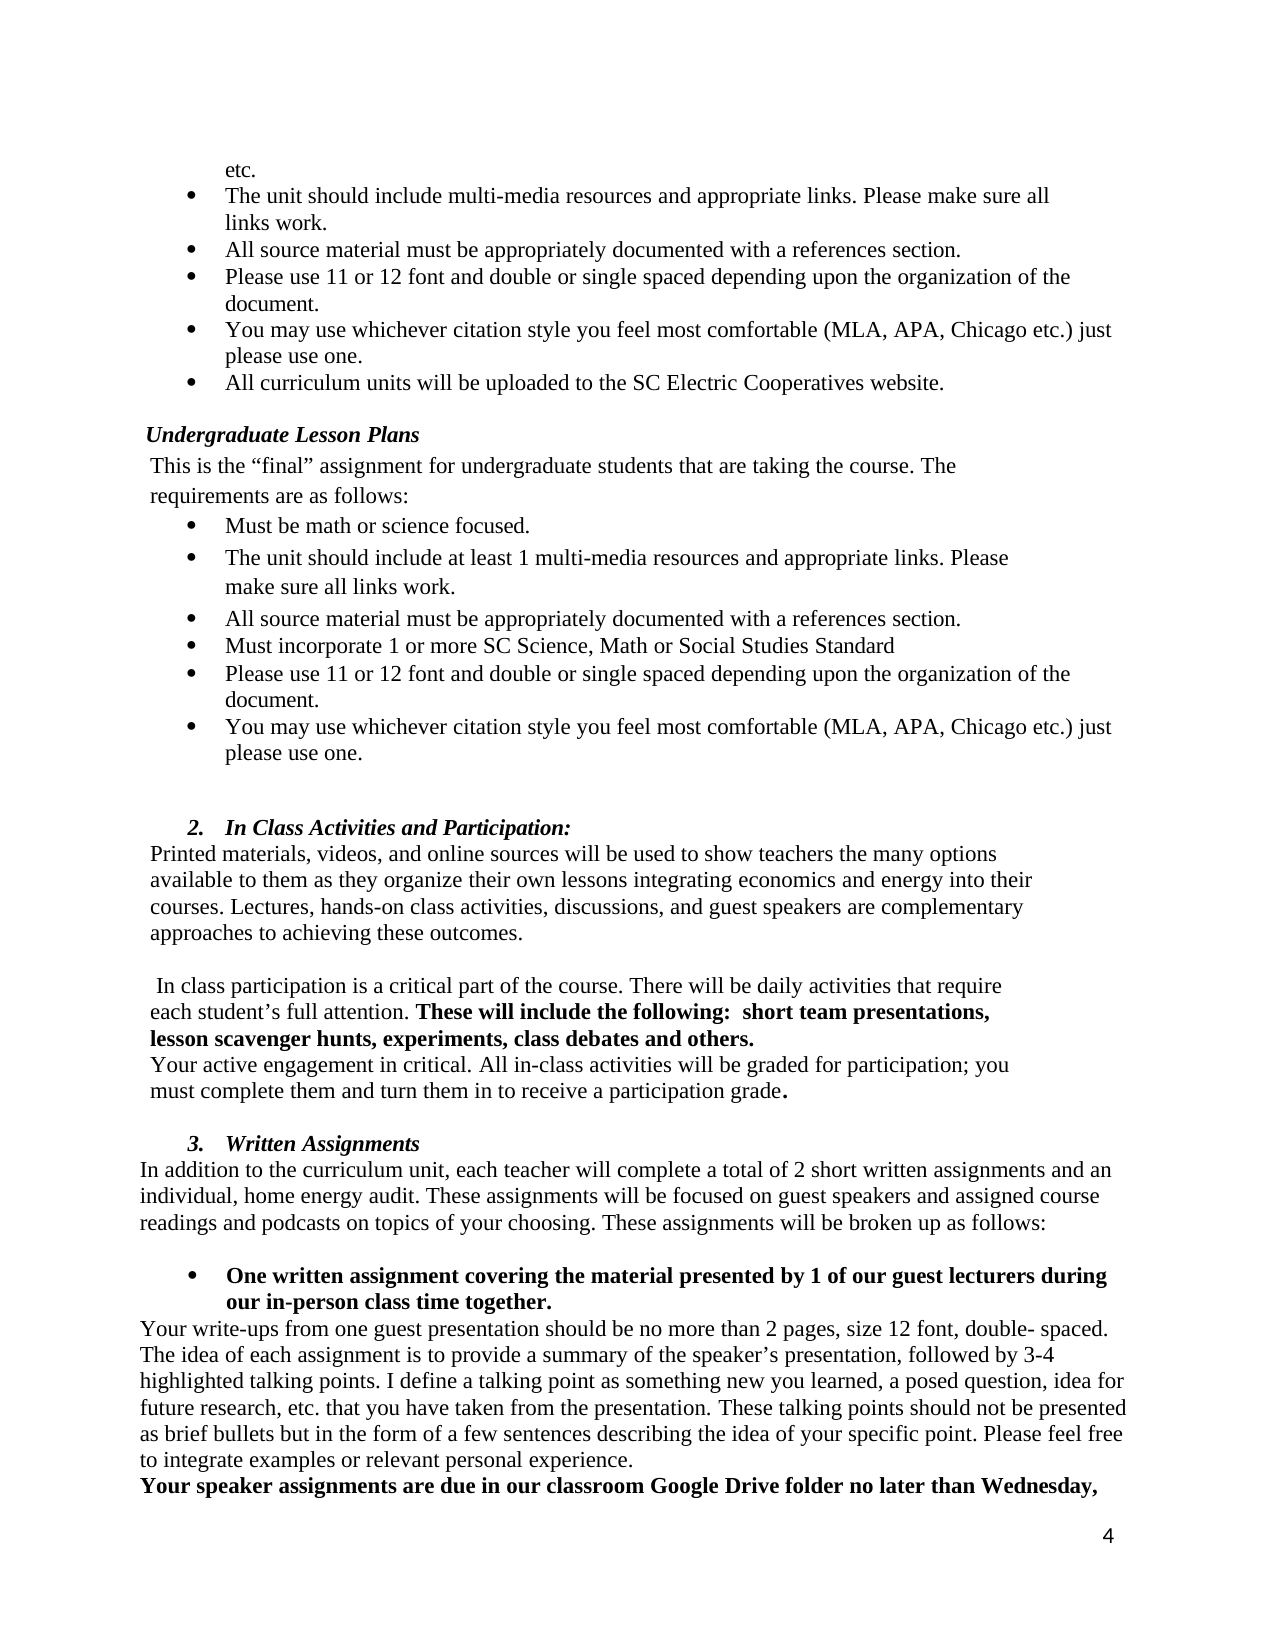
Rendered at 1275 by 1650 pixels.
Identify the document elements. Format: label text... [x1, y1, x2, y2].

subtitle One written assignment covering the material presented by 1 of our guest lecturers during our in-person class time together. [188, 1262, 1119, 1315]
subtitle Your speaker assignments are due in our classroom Google Drive folder no later than Wednesday, [139, 1473, 1148, 1499]
list You may use whichever citation style you feel most comfortable (MLA, APA, Chicago etc.) just please use one. [187, 316, 1112, 369]
text In class participation is a critical part of the course. There will be daily activities that require each student’s full attention. These will include the following: short team presentations, lesson scavenger hunts, experiments, class debates and others. [150, 972, 1043, 1051]
subtitle In Class Activities and Participation: [187, 814, 1148, 840]
subtitle Written Assignments [187, 1130, 1148, 1156]
text Your write-ups from one guest presentation should be no more than 2 pages, size 12 font, double- spaced. The idea of each assignment is to provide a summary of the speaker’s presentation, followed by 3-4 highlighted talking points. I define a talking point as something new you learned, a posed question, idea for future research, etc. that you have taken from the presentation. These talking points should not be presented as brief bullets but in the form of a few sentences describing the idea of your specific point. Please feel free to integrate examples or relevant personal experience. [139, 1315, 1134, 1473]
list All source material must be appropriately documented with a references section. [187, 604, 1148, 632]
subtitle Undergraduate Lesson Plans [145, 421, 1148, 447]
text etc. [225, 156, 1148, 182]
list All source material must be appropriately documented with a references section. [187, 235, 1148, 263]
text Your active engagement in critical. All in-class activities will be graded for participation; you must complete them and turn them in to receive a participation grade. [150, 1051, 1043, 1104]
list Please use 11 or 12 font and double or single spaced depending upon the organization of the document. [187, 660, 1071, 713]
text In addition to the curriculum unit, each teacher will complete a total of 2 short written assignments and an individual, home energy audit. These assignments will be focused on guest speakers and assigned course readings and podcasts on topics of your choosing. These assignments will be broken up as follows: [139, 1156, 1112, 1235]
list The unit should include at least 1 multi-media resources and appropriate links. Please make sure all links work. [187, 544, 1062, 600]
text This is the “final” assignment for undergraduate students that are taking the course. The requirements are as follows: [150, 452, 1078, 508]
list You may use whichever citation style you feel most comfortable (MLA, APA, Chicago etc.) just please use one. [187, 713, 1112, 765]
list The unit should include multi-media resources and appropriate links. Please make sure all links work. [187, 182, 1100, 235]
list Please use 11 or 12 font and double or single spaced depending upon the organization of the document. [187, 263, 1071, 316]
text Printed materials, videos, and online sources will be used to show teachers the many options available to them as they organize their own lessons integrating economics and energy into their courses. Lectures, hands-on class activities, discussions, and guest speakers are complementary approaches to achieving these outcomes. [150, 840, 1078, 946]
list Must incorporate 1 or more SC Science, Math or Social Studies Standard [187, 632, 1148, 659]
list Must be math or science focused. [187, 512, 1148, 539]
list All curriculum units will be uploaded to the SC Electric Cooperatives website. [187, 369, 1148, 396]
